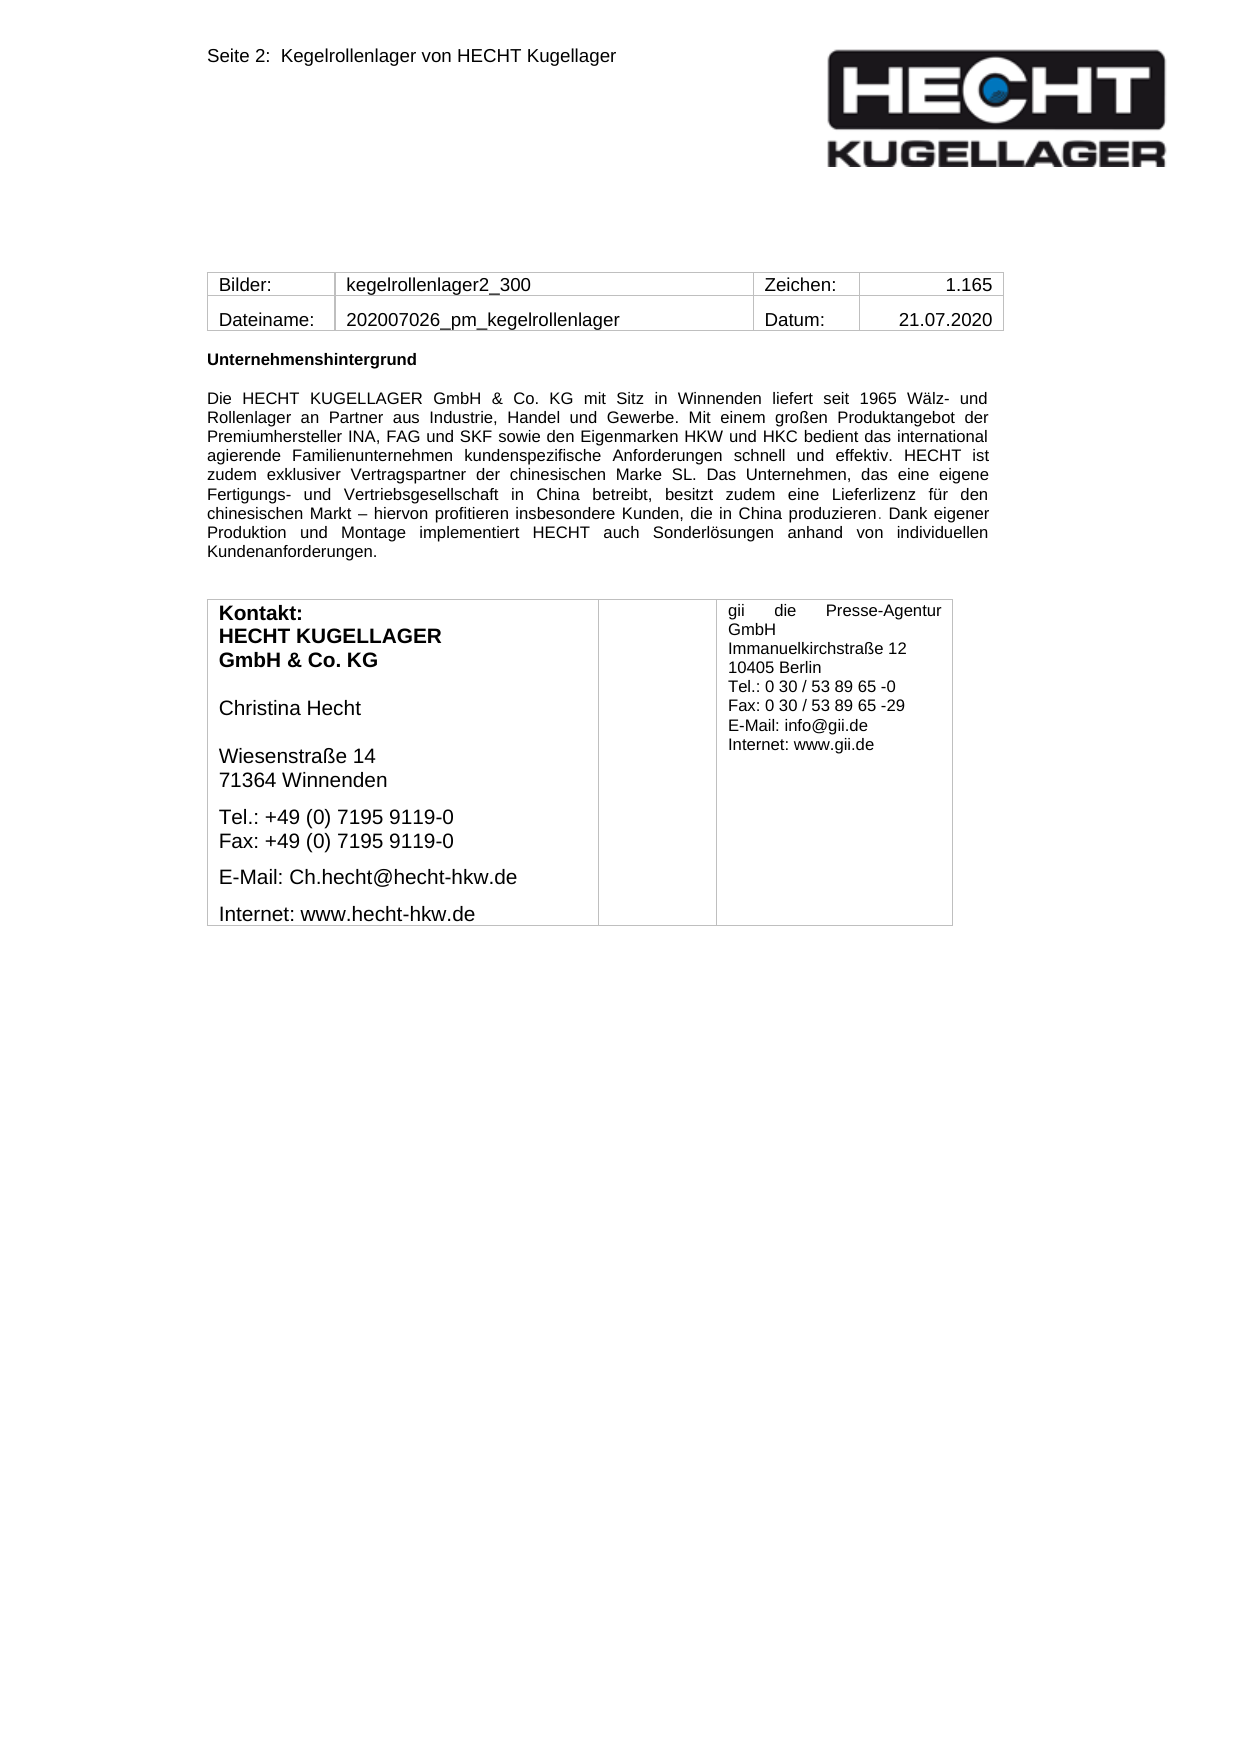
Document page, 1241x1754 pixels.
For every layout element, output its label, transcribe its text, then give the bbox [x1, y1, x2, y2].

table_header Zeichen: [754, 273, 859, 295]
table_header Bilder: [208, 273, 334, 295]
picture [825, 47, 1168, 167]
table_header Kontakt: HECHT KUGELLAGER GmbH & Co. KG Christina Hecht Wiesenstraße 14 71364 Winnenden Tel.: +49 (0) 7195 9119-0 Fax: +49 (0) 7195 9119-0 E-Mail: Ch.hecht@hecht-hkw.de Internet: www.hecht-hkw.de [208, 600, 598, 925]
table_cell Dateiname: [208, 296, 334, 330]
table_header [599, 600, 716, 925]
table_header kegelrollenlager2_300 [336, 273, 753, 295]
table_header gii die Presse-Agentur GmbH Immanuelkirchstraße 12 10405 Berlin Tel.: 0 30 / 53 89 65 -0 Fax: 0 30 / 53 89 65 -29 E-Mail: info@gii.de Internet: www.gii.de [717, 600, 952, 925]
table_cell 21.07.2020 [860, 296, 1003, 330]
text Die HECHT KUGELLAGER GmbH & Co. KG mit Sitz in Winnenden liefert seit 1965 Wälz- und Rollenlager an Partner aus Industrie, Handel und Gewerbe. Mit einem großen Produktangebot der Premiumhersteller INA, FAG und SKF sowie den Eigenmarken HKW und HKC bedient das international agierende Familienunternehmen kundenspezifische Anforderungen schnell und effektiv. HECHT ist zudem exklusiver Vertragspartner der chinesischen Marke SL. Das Unternehmen, das eine eigene Fertigungs- und Vertriebsgesellschaft in China betreibt, besitzt zudem eine Lieferlizenz für den chinesischen Markt – hiervon profitieren insbesondere Kunden, die in China produzieren. Dank eigener Produktion und Montage implementiert HECHT auch Sonderlösungen anhand von individuellen Kundenanforderungen. [207, 388, 989, 561]
text Unternehmenshintergrund [207, 350, 989, 369]
table_cell 202007026_pm_kegelrollenlager [336, 296, 753, 330]
table_header 1.165 [860, 273, 1003, 295]
table_cell Datum: [754, 296, 859, 330]
